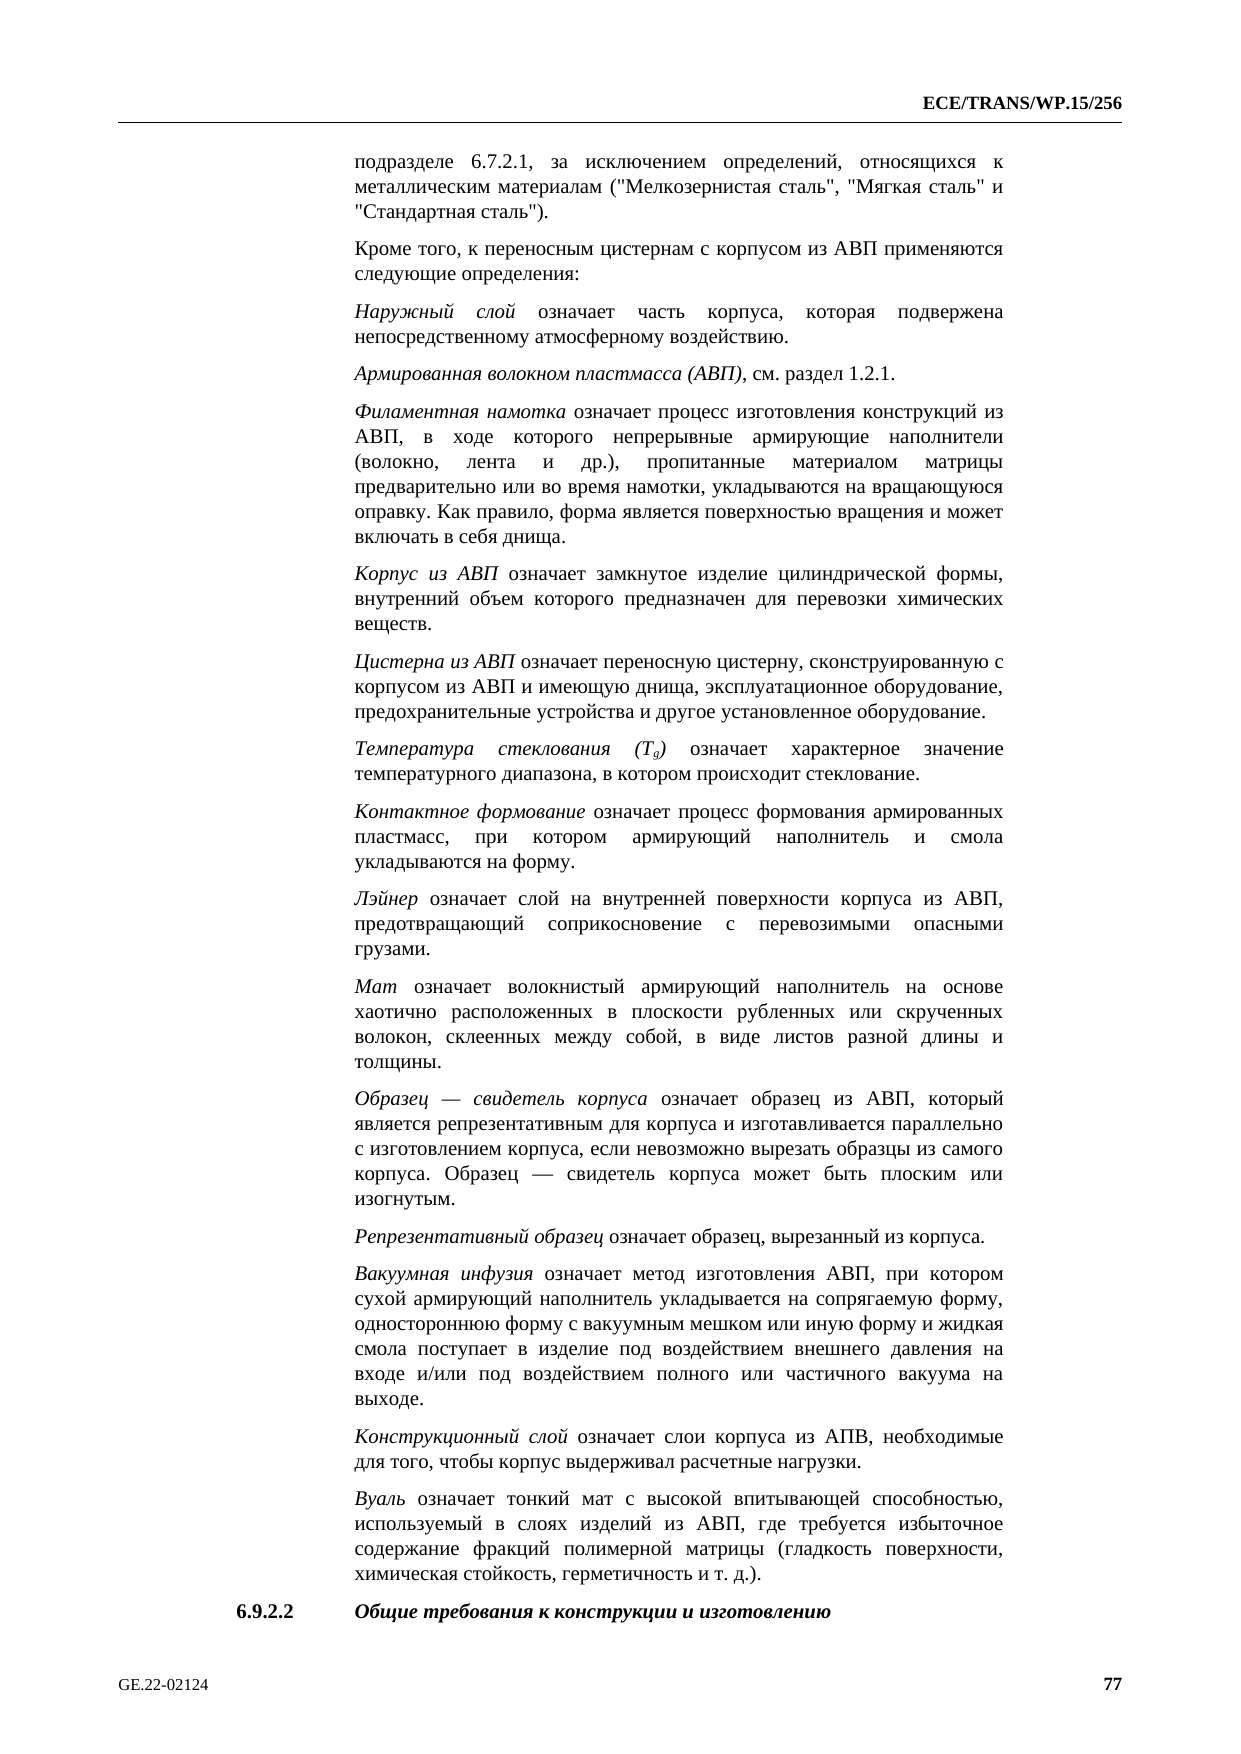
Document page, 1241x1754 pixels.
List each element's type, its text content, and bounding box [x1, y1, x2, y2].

text Мат означает волокнистый армирующий наполнитель на основе хаотично расположенных в плоскости рубленных или скрученных волокон, склеенных между собой, в виде листов разной длины и толщины. [236, 973, 1004, 1073]
text Конструкционный слой означает слои корпуса из АПВ, необходимые для того, чтобы корпус выдерживал расчетные нагрузки. [236, 1423, 1004, 1473]
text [236, 148, 1004, 223]
text Филаментная намотка означает процесс изготовления конструкций из АВП, в ходе которого непрерывные армирующие наполнители (волокно, лента и др.), пропитанные материалом матрицы предварительно или во время намотки, укладываются на вращающуюся оправку. Как правило, форма является поверхностью вращения и может включать в себя днища. [236, 398, 1004, 548]
text Образец — свидетель корпуса означает образец из АВП, который является репрезентативным для корпуса и изготавливается параллельно с изготовлением корпуса, если невозможно вырезать образцы из самого корпуса. Образец — свидетель корпуса может быть плоским или изогнутым. [236, 1085, 1004, 1210]
text Наружный слой означает часть корпуса, которая подвержена непосредственному атмосферному воздействию. [236, 298, 1004, 348]
text Кроме того, к переносным цистернам с корпусом из АВП применяются следующие определения: [236, 235, 1004, 285]
text Температура стеклования (Tg) означает характерное значение температурного диапазона, в котором происходит стеклование. [236, 735, 1004, 785]
text Армированная волокном пластмасса (АВП), см. раздел 1.2.1. [236, 360, 1004, 385]
text Корпус из АВП означает замкнутое изделие цилиндрической формы, внутренний объем которого предназначен для перевозки химических веществ. [236, 560, 1004, 635]
text Вакуумная инфузия означает метод изготовления АВП, при котором сухой армирующий наполнитель укладывается на сопрягаемую форму, одностороннюю форму с вакуумным мешком или иную форму и жидкая смола поступает в изделие под воздействием внешнего давления на входе и/или под воздействием полного или частичного вакуума на выходе. [236, 1260, 1004, 1410]
text Лэйнер означает слой на внутренней поверхности корпуса из АВП, предотвращающий соприкосновение с перевозимыми опасными грузами. [236, 885, 1004, 960]
text Контактное формование означает процесс формования армированных пластмасс, при котором армирующий наполнитель и смола укладываются на форму. [236, 798, 1004, 873]
text Цистерна из АВП означает переносную цистерну, сконструированную с корпусом из АВП и имеющую днища, эксплуатационное оборудование, предохранительные устройства и другое установленное оборудование. [236, 648, 1004, 723]
text Репрезентативный образец означает образец, вырезанный из корпуса. [236, 1223, 1004, 1248]
text Вуаль означает тонкий мат с высокой впитывающей способностью, используемый в слоях изделий из АВП, где требуется избыточное содержание фракций полимерной матрицы (гладкость поверхности, химическая стойкость, герметичность и т. д.). [236, 1485, 1004, 1585]
text 6.9.2.2 Общие требования к конструкции и изготовлению [236, 1598, 1004, 1623]
